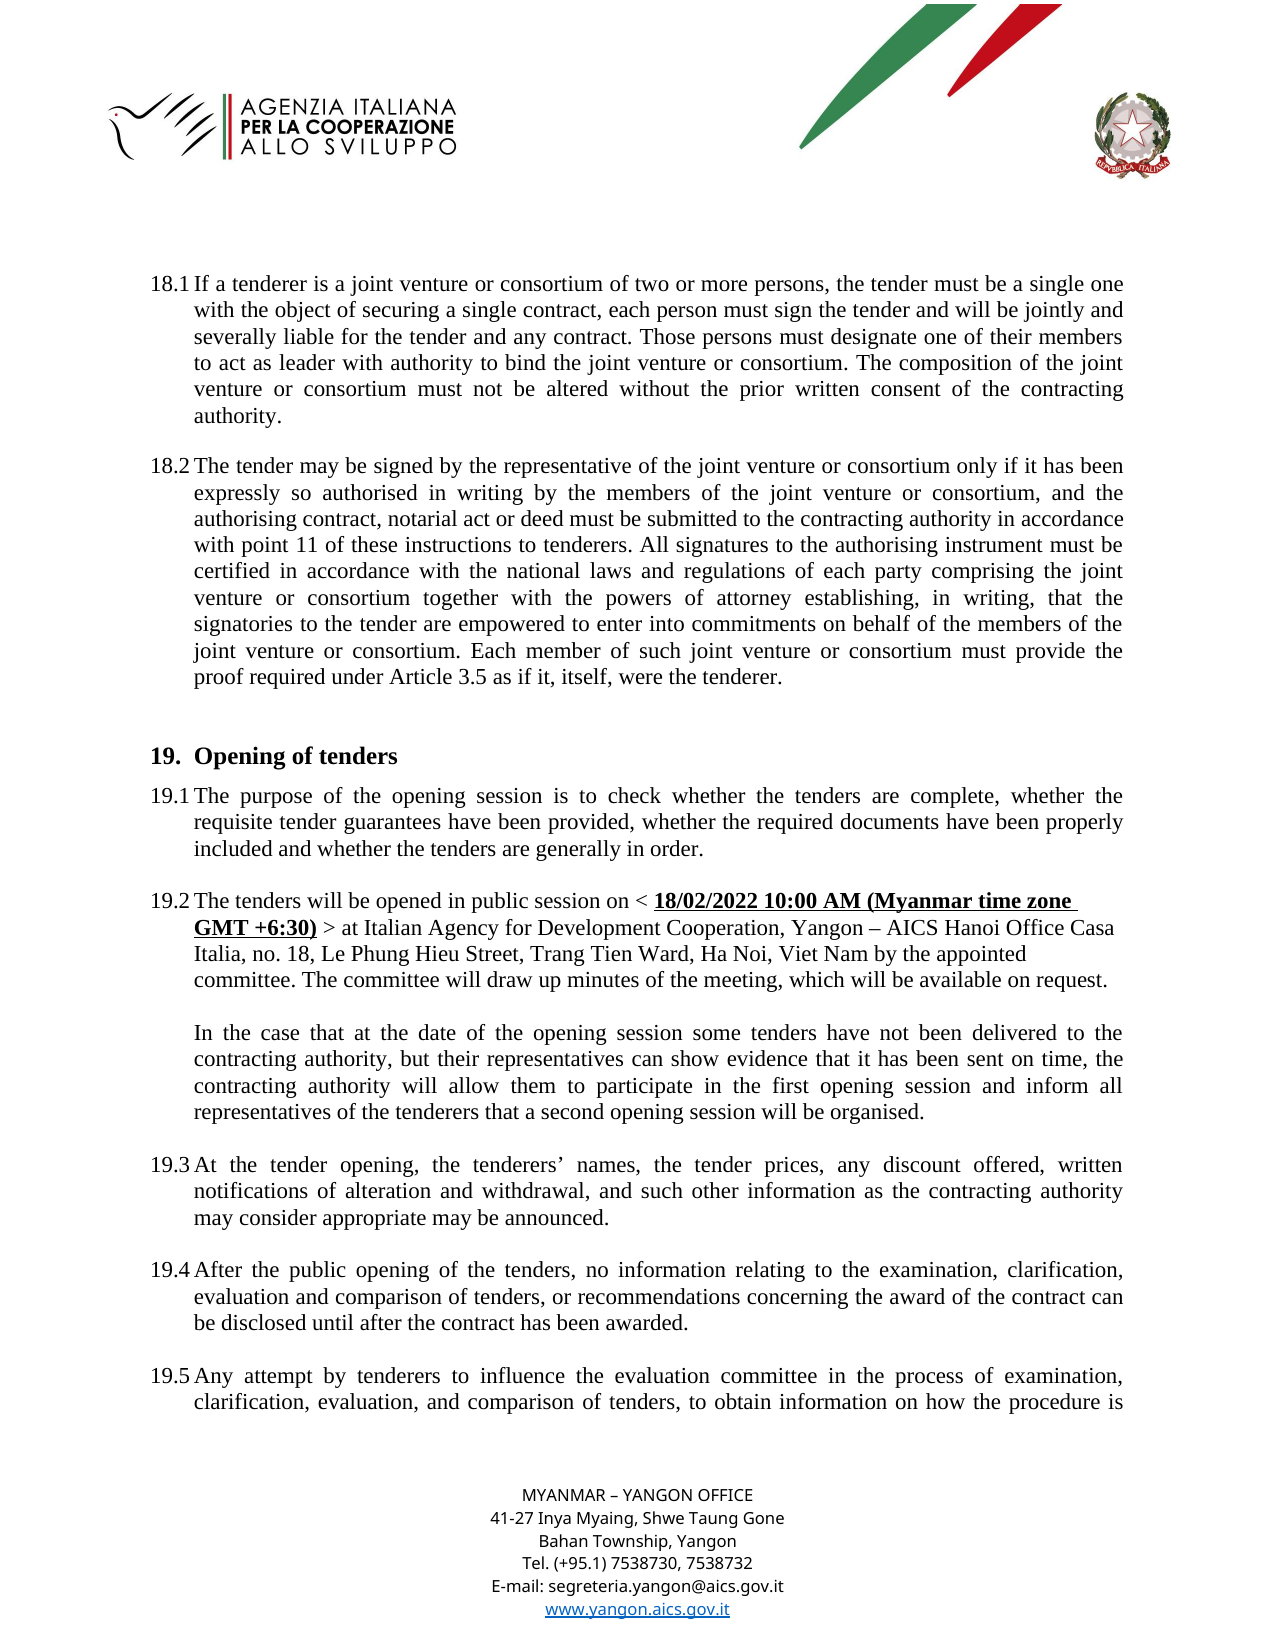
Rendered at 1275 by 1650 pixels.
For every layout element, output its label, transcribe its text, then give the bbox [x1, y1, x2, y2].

picture [18, 4, 1259, 234]
list Opening of tenders [150, 741, 1125, 769]
list At the tender opening, the tenderers’ names, the tender prices, any discount offered, written notifications of alteration and withdrawal, and such other information as the contracting authority may consider appropriate may be announced. [150, 1151, 1125, 1230]
subtitle The tender may be signed by the representative of the joint venture or consortium only if it has been expressly so authorised in writing by the members of the joint venture or consortium, and the authorising contract, notarial act or deed must be submitted to the contracting authority in accordance with point 11 of these instructions to tenderers. All signatures to the authorising instrument must be certified in accordance with the national laws and regulations of each party comprising the joint venture or consortium together with the powers of attorney establishing, in writing, that the signatories to the tender are empowered to enter into commitments on behalf of the members of the joint venture or consortium. Each member of such joint venture or consortium must provide the proof required under Article 3.5 as if it, itself, were the tenderer. [150, 452, 1125, 689]
list After the public opening of the tenders, no information relating to the examination, clarification, evaluation and comparison of tenders, or recommendations concerning the award of the contract can be disclosed until after the contract has been awarded. [150, 1256, 1125, 1335]
list The purpose of the opening session is to check whether the tenders are complete, whether the requisite tender guarantees have been provided, whether the required documents have been properly included and whether the tenders are generally in order. [150, 782, 1125, 861]
list The tenders will be opened in public session on < 18/02/2022 10:00 AM (Myanmar time zone GMT +6:30) > at Italian Agency for Development Cooperation, Yangon – AICS Hanoi Office Casa Italia, no. 18, Le Phung Hieu Street, Trang Tien Ward, Ha Noi, Viet Nam by the appointed committee. The committee will draw up minutes of the meeting, which will be available on request. [150, 887, 1125, 993]
subtitle If a tenderer is a joint venture or consortium of two or more persons, the tender must be a single one with the object of securing a single contract, each person must sign the tender and will be jointly and severally liable for the tender and any contract. Those persons must designate one of their members to act as leader with authority to bind the joint venture or consortium. The composition of the joint venture or consortium must not be altered without the prior written consent of the contracting authority. [150, 270, 1125, 428]
text In the case that at the date of the opening session some tenders have not been delivered to the contracting authority, but their representatives can show evidence that it has been sent on time, the contracting authority will allow them to participate in the first opening session and inform all representatives of the tenderers that a second opening session will be organised. [194, 1019, 1125, 1124]
